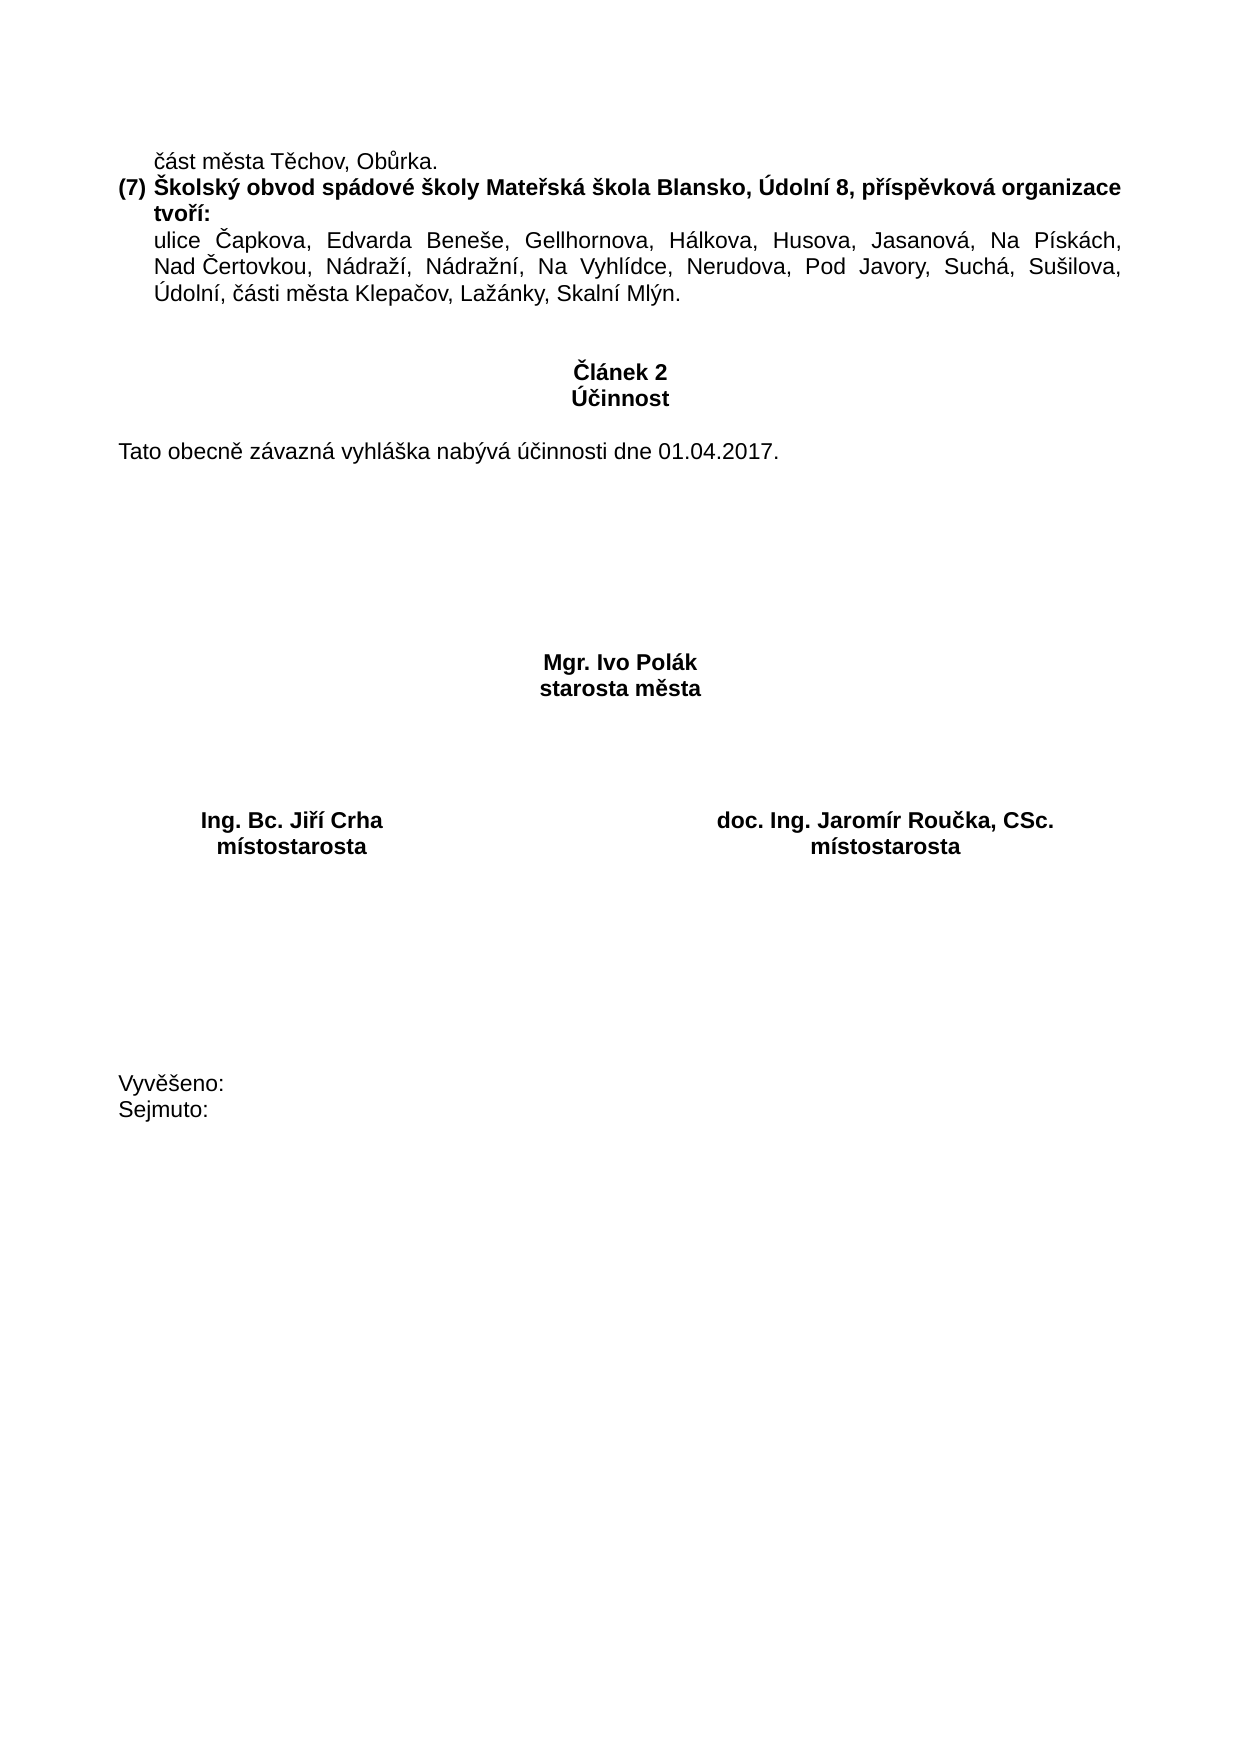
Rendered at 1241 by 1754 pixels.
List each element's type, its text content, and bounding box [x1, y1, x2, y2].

text Mgr. Ivo Polák [118, 648, 1122, 675]
text ulice Čapkova, Edvarda Beneše, Gellhornova, Hálkova, Husova, Jasanová, Na Pískách, Nad Čertovkou, Nádraží, Nádražní, Na Vyhlídce, Nerudova, Pod Javory, Suchá, Sušilova, Údolní, části města Klepačov, Lažánky, Skalní Mlýn. [153, 227, 1122, 306]
text Sejmuto: [118, 1096, 1122, 1123]
text starosta města [118, 675, 1122, 701]
text Ing. Bc. Jiří Crha doc. Ing. Jaromír Roučka, CSc. [118, 807, 1122, 833]
text část města Těchov, Obůrka. [153, 148, 1122, 174]
list Školský obvod spádové školy Mateřská škola Blansko, Údolní 8, příspěvková organizace tvoří: [118, 174, 1122, 227]
text Vyvěšeno: [118, 1070, 1122, 1096]
text Účinnost [118, 385, 1122, 411]
text Tato obecně závazná vyhláška nabývá účinnosti dne 01.04.2017. [118, 438, 1122, 464]
text Článek 2 [118, 358, 1122, 385]
text místostarosta místostarosta [118, 833, 1122, 859]
